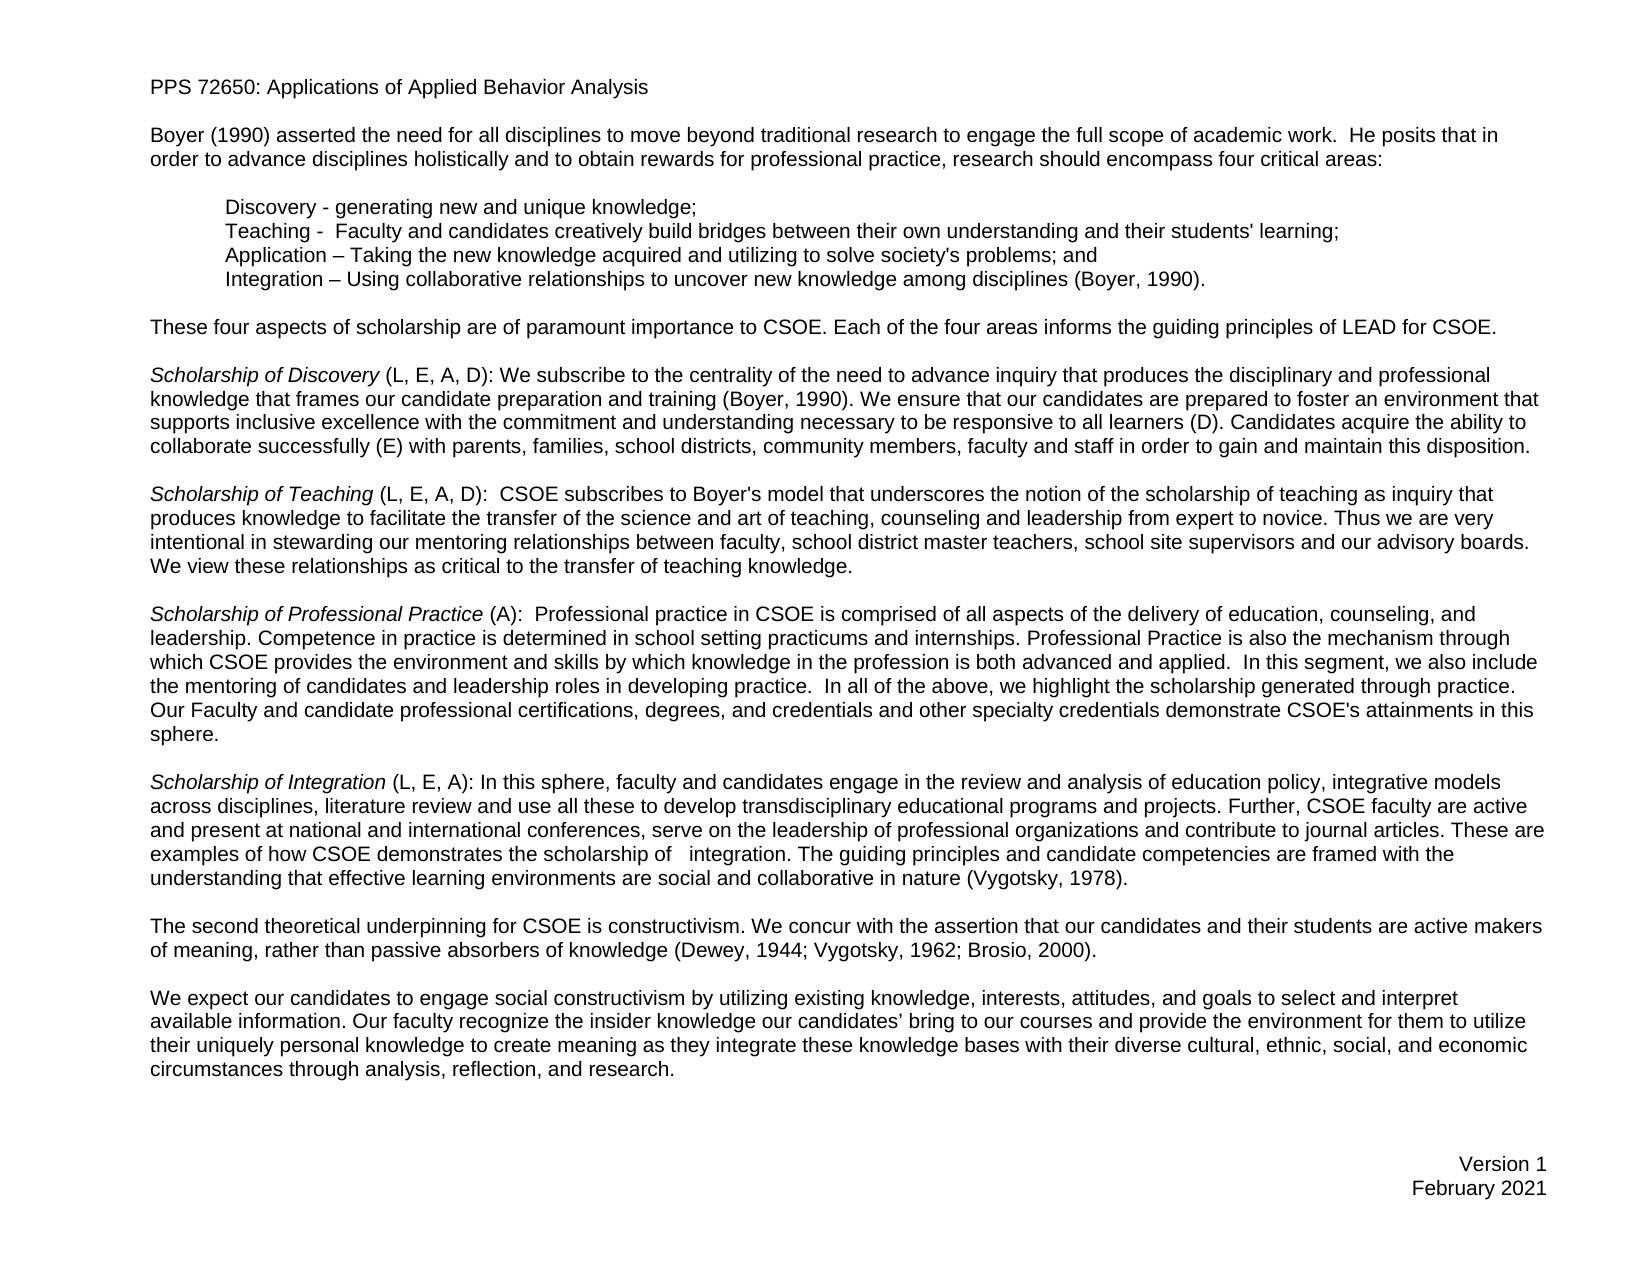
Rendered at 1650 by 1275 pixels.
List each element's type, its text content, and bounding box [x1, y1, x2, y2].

text Application – Taking the new knowledge acquired and utilizing to solve society's problems; and [225, 243, 1547, 267]
text Boyer (1990) asserted the need for all disciplines to move beyond traditional research to engage the full scope of academic work. He posits that in order to advance disciplines holistically and to obtain rewards for professional practice, research should encompass four critical areas: [150, 123, 1547, 171]
text Scholarship of Teaching (L, E, A, D): CSOE subscribes to Boyer's model that underscores the notion of the scholarship of teaching as inquiry that produces knowledge to facilitate the transfer of the science and art of teaching, counseling and leadership from expert to novice. Thus we are very intentional in stewarding our mentoring relationships between faculty, school district master teachers, school site supervisors and our advisory boards. We view these relationships as critical to the transfer of teaching knowledge. [150, 482, 1547, 578]
text Scholarship of Professional Practice (A): Professional practice in CSOE is comprised of all aspects of the delivery of education, counseling, and leadership. Competence in practice is determined in school setting practicums and internships. Professional Practice is also the mechanism through which CSOE provides the environment and skills by which knowledge in the profession is both advanced and applied. In this segment, we also include the mentoring of candidates and leadership roles in developing practice. In all of the above, we highlight the scholarship generated through practice. Our Faculty and candidate professional certifications, degrees, and credentials and other specialty credentials demonstrate CSOE's attainments in this sphere. [150, 602, 1547, 746]
text Scholarship of Integration (L, E, A): In this sphere, faculty and candidates engage in the review and analysis of education policy, integrative models across disciplines, literature review and use all these to develop transdisciplinary educational programs and projects. Further, CSOE faculty are active and present at national and international conferences, serve on the leadership of professional organizations and contribute to journal articles. These are examples of how CSOE demonstrates the scholarship of integration. The guiding principles and candidate competencies are framed with the understanding that effective learning environments are social and collaborative in nature (Vygotsky, 1978). [150, 770, 1547, 889]
text Integration – Using collaborative relationships to uncover new knowledge among disciplines (Boyer, 1990). [225, 267, 1547, 291]
text These four aspects of scholarship are of paramount importance to CSOE. Each of the four areas informs the guiding principles of LEAD for CSOE. [150, 314, 1547, 338]
text The second theoretical underpinning for CSOE is constructivism. We concur with the assertion that our candidates and their students are active makers of meaning, rather than passive absorbers of knowledge (Dewey, 1944; Vygotsky, 1962; Brosio, 2000). [150, 913, 1547, 961]
text Discovery - generating new and unique knowledge; [225, 195, 1547, 219]
text We expect our candidates to engage social constructivism by utilizing existing knowledge, interests, attitudes, and goals to select and interpret available information. Our faculty recognize the insider knowledge our candidates’ bring to our courses and provide the environment for them to utilize their uniquely personal knowledge to create meaning as they integrate these knowledge bases with their diverse cultural, ethnic, social, and economic circumstances through analysis, reflection, and research. [150, 985, 1547, 1081]
text Teaching - Faculty and candidates creatively build bridges between their own understanding and their students' learning; [225, 219, 1547, 243]
text Scholarship of Discovery (L, E, A, D): We subscribe to the centrality of the need to advance inquiry that produces the disciplinary and professional knowledge that frames our candidate preparation and training (Boyer, 1990). We ensure that our candidates are prepared to foster an environment that supports inclusive excellence with the commitment and understanding necessary to be responsive to all learners (D). Candidates acquire the ability to collaborate successfully (E) with parents, families, school districts, community members, faculty and staff in order to gain and maintain this disposition. [150, 362, 1547, 458]
